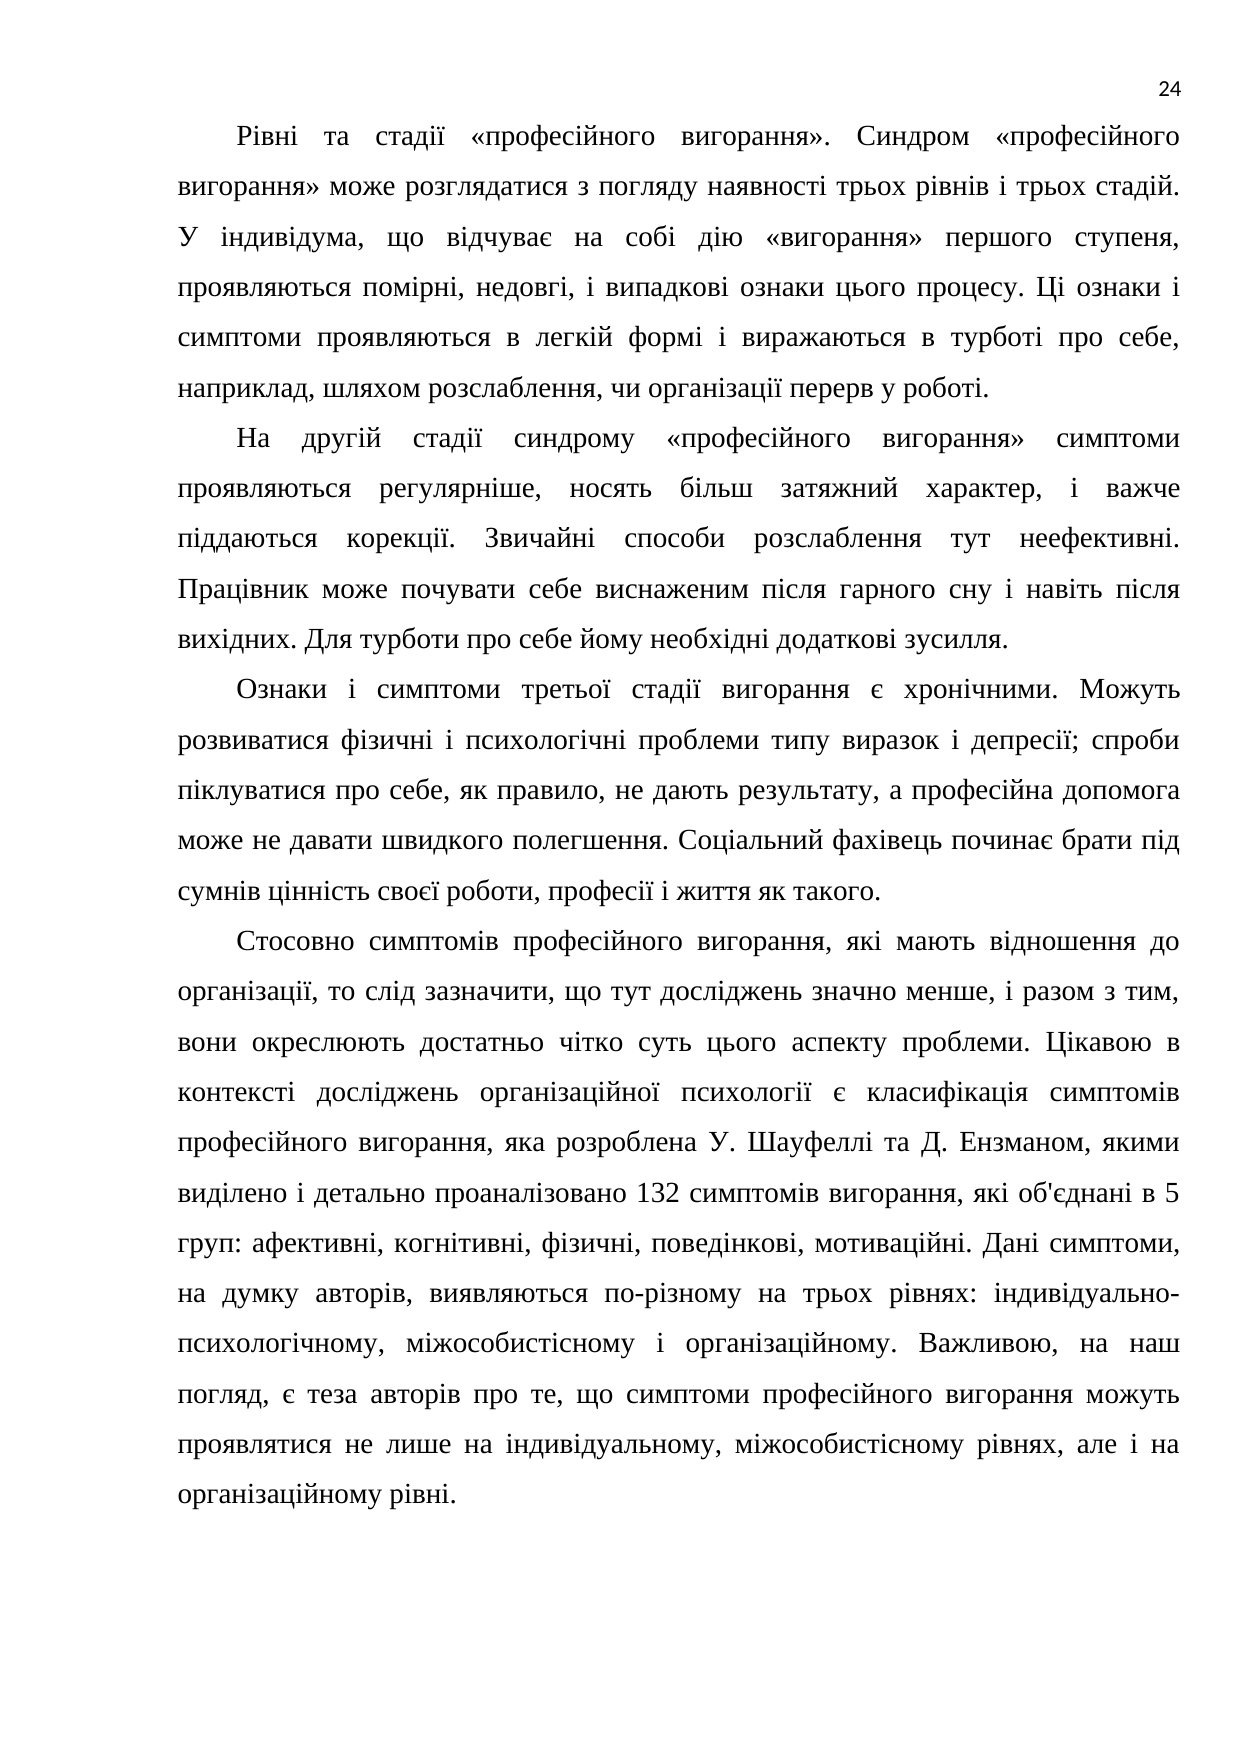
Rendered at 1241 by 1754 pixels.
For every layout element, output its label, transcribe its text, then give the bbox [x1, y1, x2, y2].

text Рівні та стадії «професійного вигорання». Синдром «професійного вигорання» може розглядатися з погляду наявності трьох рівнів і трьох стадій. У індивідума, що відчуває на собі дію «вигорання» першого ступеня, проявляються помірні, недовгі, і випадкові ознаки цього процесу. Ці ознаки і симптоми проявляються в легкій формі і виражаються в турботі про себе, наприклад, шляхом розслаблення, чи організації перерв у роботі. [177, 118, 1181, 403]
text Стосовно симптомів професійного вигорання, які мають відношення до організації, то слід зазначити, що тут досліджень значно менше, і разом з тим, вони окреслюють достатньо чітко суть цього аспекту проблеми. Цікавою в контексті досліджень організаційної психології є класифікація симптомів професійного вигорання, яка розроблена У. Шауфеллі та Д. Ензманом, якими виділено і детально проаналізовано 132 симптомів вигорання, які об'єднані в 5 груп: афективні, когнітивні, фізичні, поведінкові, мотиваційні. Дані симптоми, на думку авторів, виявляються по-різному на трьох рівнях: індивідуально-психологічному, міжособистісному і організаційному. Важливою, на наш погляд, є теза авторів про те, що симптоми професійного вигорання можуть проявлятися не лише на індивідуальному, міжособистісному рівнях, але і на організаційному рівні. [177, 923, 1181, 1510]
text На другій стадії синдрому «професійного вигорання» симптоми проявляються регулярніше, носять більш затяжний характер, і важче піддаються корекції. Звичайні способи розслаблення тут неефективні. Працівник може почувати себе виснаженим після гарного сну і навіть після вихідних. Для турботи про себе йому необхідні додаткові зусилля. [177, 420, 1181, 655]
text Ознаки і симптоми третьої стадії вигорання є хронічними. Можуть розвиватися фізичні і психологічні проблеми типу виразок і депресії; спроби піклуватися про себе, як правило, не дають результату, а професійна допомога може не давати швидкого полегшення. Соціальний фахівець починає брати під сумнів цінність своєї роботи, професії і життя як такого. [177, 672, 1181, 906]
